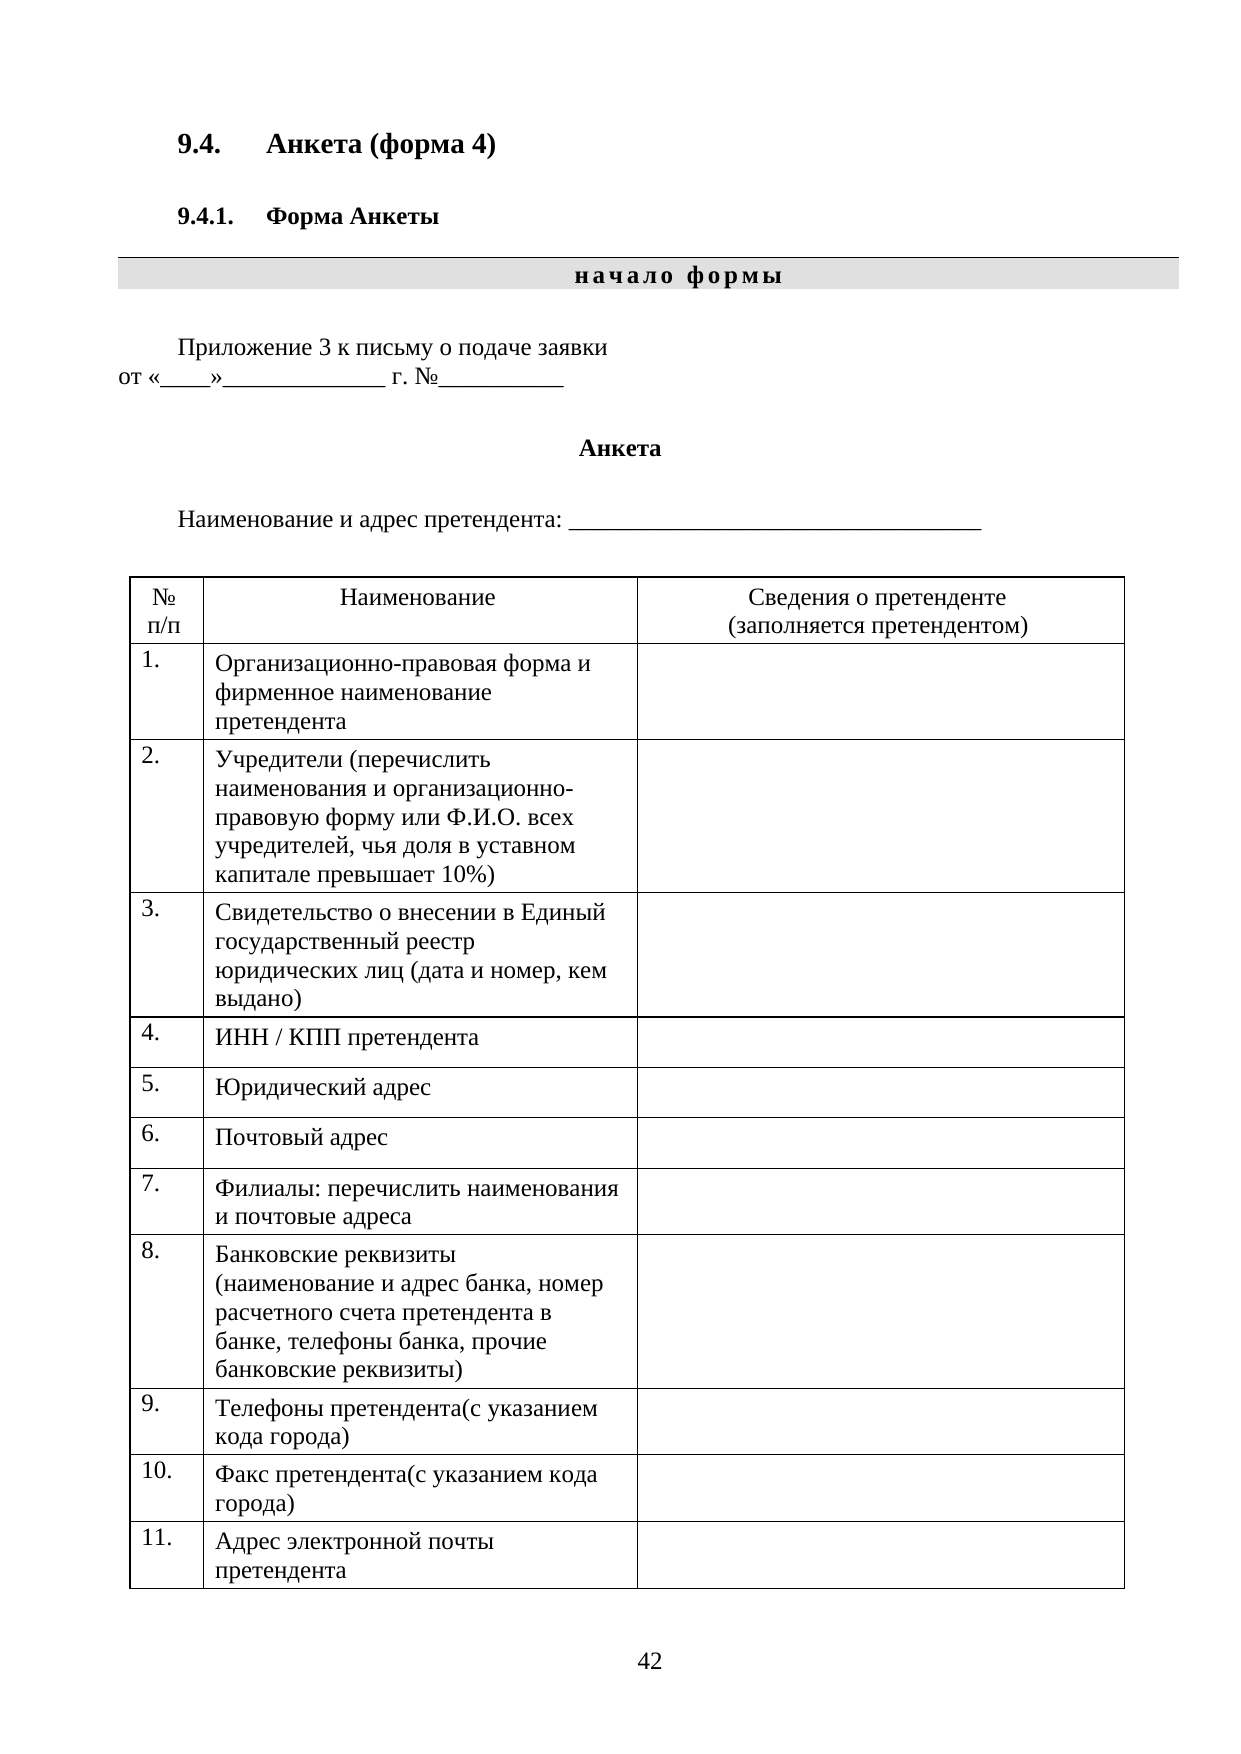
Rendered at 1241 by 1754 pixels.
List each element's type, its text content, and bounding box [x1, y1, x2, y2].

table_cell [638, 644, 1124, 739]
table_cell [638, 1389, 1124, 1454]
table_header № п/п [131, 578, 203, 643]
table_cell [638, 740, 1124, 892]
table_cell [131, 1235, 203, 1387]
list Анкета (форма 4) [118, 126, 1181, 160]
table_cell Банковские реквизиты (наименование и адрес банка, номер расчетного счета претендента в банке, телефоны банка, прочие банковские реквизиты) [204, 1235, 637, 1387]
table_cell [131, 1389, 203, 1454]
list Форма Анкеты [118, 201, 1181, 230]
table_cell Юридический адрес [204, 1068, 637, 1117]
text Приложение 3 к письму о подаче заявки от «____»_____________ г. №__________ [118, 332, 1181, 389]
text начало формы [118, 258, 1179, 289]
table_cell Учредители (перечислить наименования и организационно-правовую форму или Ф.И.О. всех учредителей, чья доля в уставном капитале превышает 10%) [204, 740, 637, 892]
table_cell [131, 1522, 203, 1588]
table_cell Почтовый адрес [204, 1118, 637, 1167]
text Наименование и адрес претендента: _________________________________ [118, 504, 1181, 533]
table_cell Организационно-правовая форма и фирменное наименование претендента [204, 644, 637, 739]
table_cell [131, 740, 203, 892]
table_cell [638, 893, 1124, 1016]
text Анкета [118, 433, 1181, 461]
table_header Сведения о претенденте (заполняется претендентом) [638, 578, 1124, 643]
table_cell Адрес электронной почты претендента [204, 1522, 637, 1588]
table_cell [131, 1118, 203, 1167]
table_cell [638, 1118, 1124, 1167]
table_cell [131, 1018, 203, 1067]
table_cell [131, 893, 203, 1016]
table_cell [131, 644, 203, 739]
table_cell [131, 1455, 203, 1521]
table_cell Факс претендента(с указанием кода города) [204, 1455, 637, 1521]
table_cell Свидетельство о внесении в Единый государственный реестр юридических лиц (дата и номер, кем выдано) [204, 893, 637, 1016]
table_cell [638, 1522, 1124, 1588]
table_cell [131, 1068, 203, 1117]
table_cell [638, 1169, 1124, 1234]
table_cell [638, 1455, 1124, 1521]
table_cell [638, 1018, 1124, 1067]
table_header Наименование [204, 578, 637, 643]
table_cell [638, 1068, 1124, 1117]
table_cell ИНН / КПП претендента [204, 1018, 637, 1067]
table_cell [638, 1235, 1124, 1387]
table_cell [131, 1169, 203, 1234]
table_cell Филиалы: перечислить наименования и почтовые адреса [204, 1169, 637, 1234]
table_cell Телефоны претендента(с указанием кода города) [204, 1389, 637, 1454]
